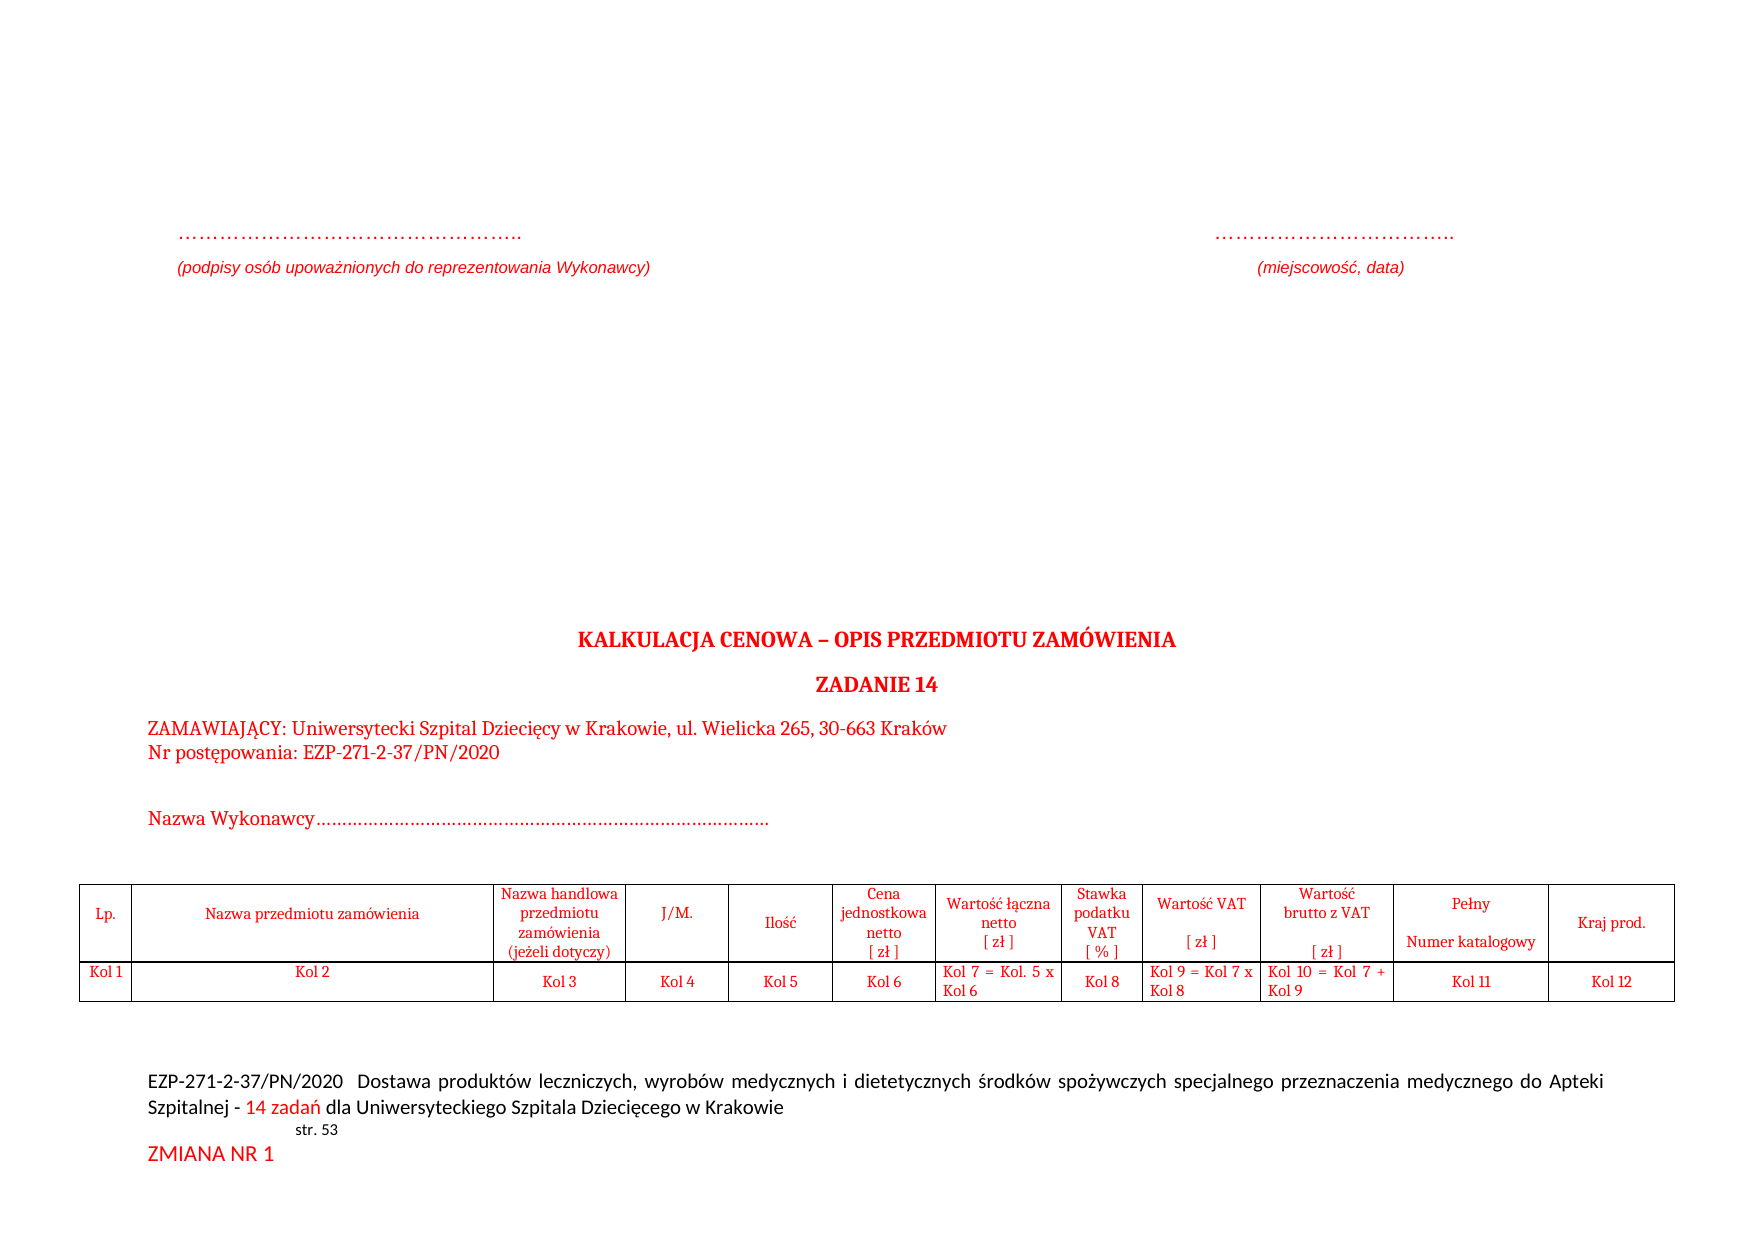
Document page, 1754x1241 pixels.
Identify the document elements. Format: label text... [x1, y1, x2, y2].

table_header J/M. [626, 885, 728, 961]
table_header Stawka podatku VAT [ % ] [1062, 885, 1142, 961]
table_header Ilość [729, 885, 832, 961]
table_cell Kol 4 [626, 963, 728, 1001]
table_cell Kol 12 [1549, 963, 1674, 1001]
table_header Kraj prod. [1549, 885, 1674, 961]
table_cell Kol 11 [1394, 963, 1548, 1001]
table_header Wartość łączna netto [ zł ] [936, 885, 1061, 961]
table_header Pełny Numer katalogowy [1394, 885, 1548, 961]
table_header Cena jednostkowa netto [ zł ] [833, 885, 935, 961]
table_cell Kol 7 = Kol. 5 x Kol 6 [936, 963, 1061, 1001]
table_cell Kol 6 [833, 963, 935, 1001]
table_cell Kol 1 [80, 963, 131, 1001]
text Nr postępowania: EZP-271-2-37/PN/2020 [148, 741, 1606, 764]
text ………………………………………….. …………………………….. [177, 219, 1606, 243]
text Nazwa Wykonawcy…………………………………………………………………………… [148, 807, 1606, 831]
table_header Nazwa przedmiotu zamówienia [132, 885, 493, 961]
table_header Wartość VAT [ zł ] [1143, 885, 1260, 961]
table_header Lp. [80, 885, 131, 961]
text ZADANIE 14 [148, 672, 1606, 698]
table_header Wartość brutto z VAT [ zł ] [1261, 885, 1393, 961]
table_cell Kol 8 [1062, 963, 1142, 1001]
text ZAMAWIAJĄCY: Uniwersytecki Szpital Dziecięcy w Krakowie, ul. Wielicka 265, 30-663 Kraków [148, 717, 1606, 741]
table_cell Kol 10 = Kol 7 + Kol 9 [1261, 963, 1393, 1001]
text (podpisy osób upoważnionych do reprezentowania Wykonawcy) (miejscowość, data) [177, 258, 1606, 277]
table_cell Kol 9 = Kol 7 x Kol 8 [1143, 963, 1260, 1001]
table_header Nazwa handlowa przedmiotu zamówienia (jeżeli dotyczy) [494, 885, 625, 961]
table_cell Kol 3 [494, 963, 625, 1001]
table_cell Kol 2 [132, 963, 493, 1001]
text KALKULACJA CENOWA – OPIS PRZEDMIOTU ZAMÓWIENIA [148, 626, 1606, 653]
table_cell Kol 5 [729, 963, 832, 1001]
